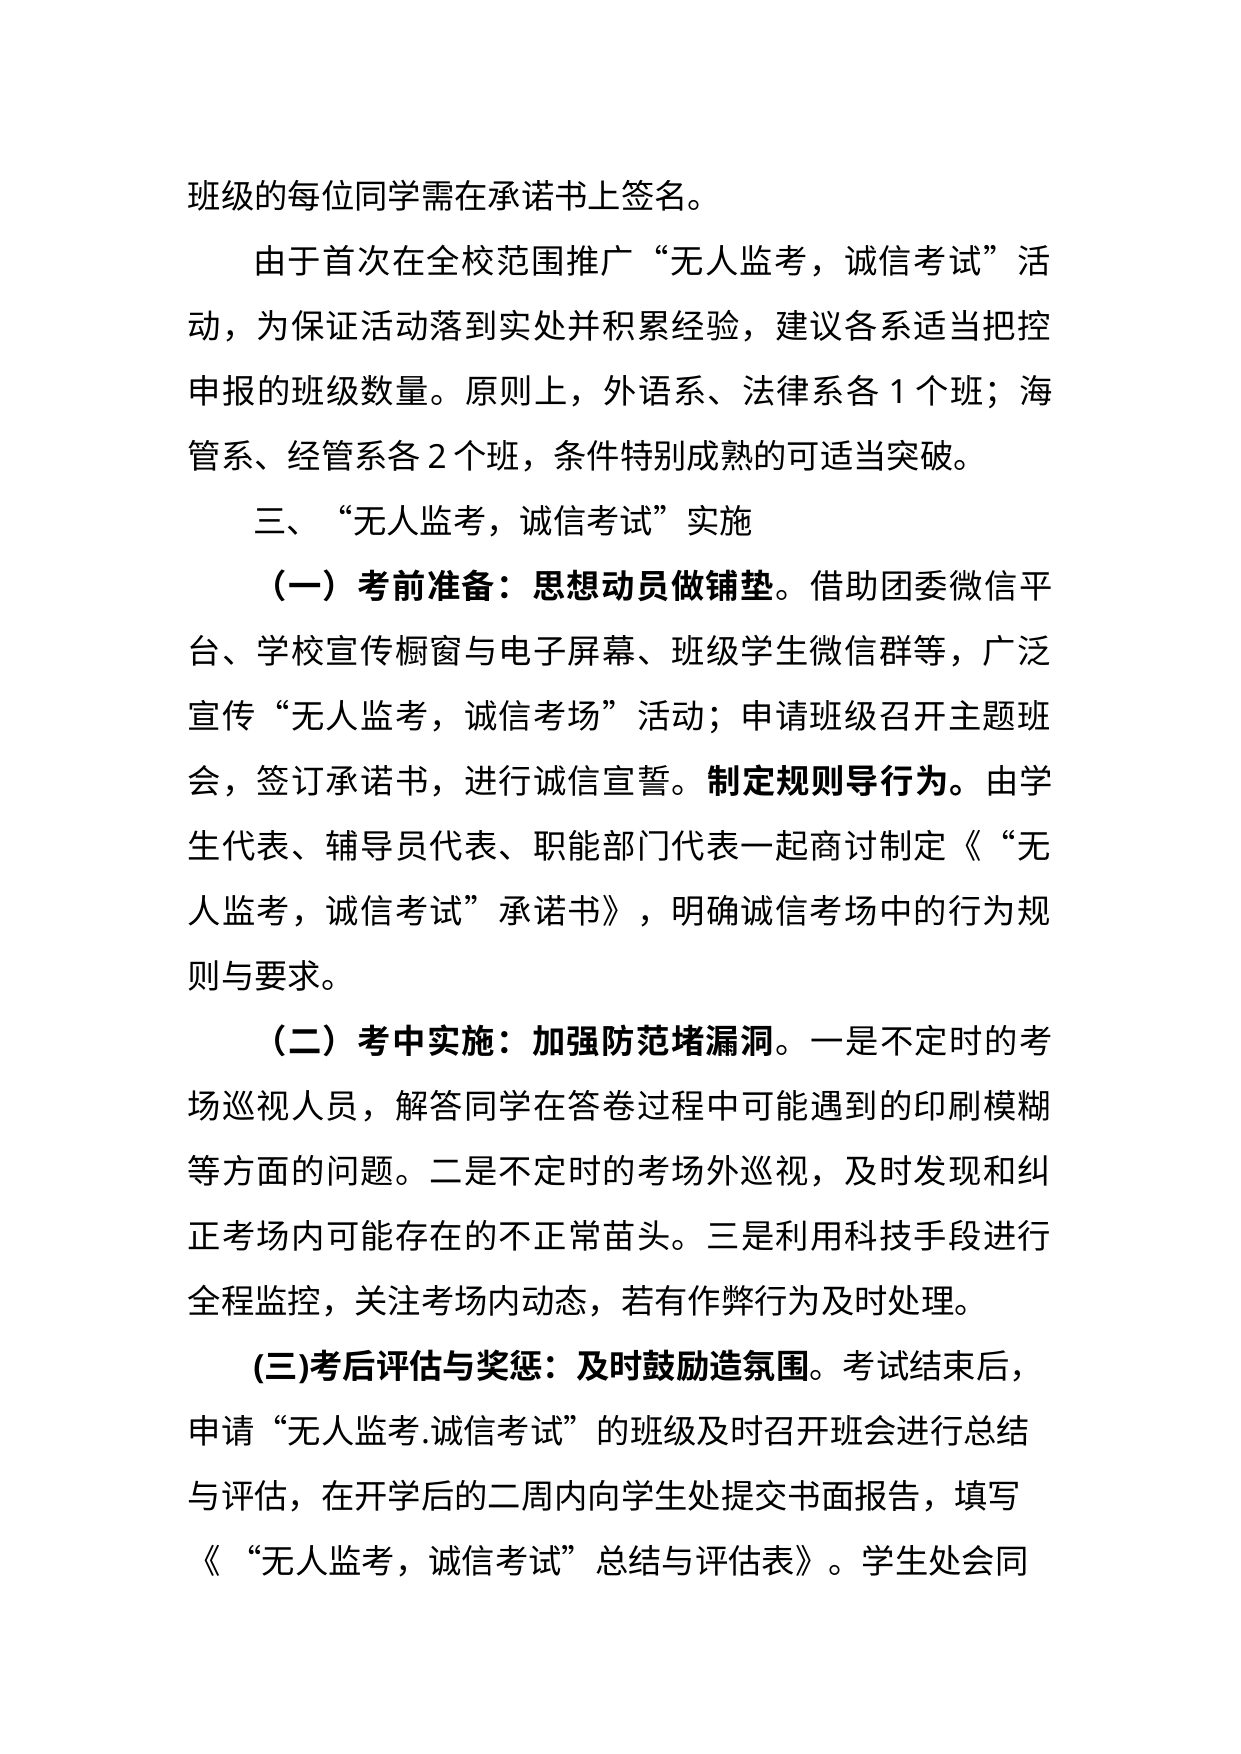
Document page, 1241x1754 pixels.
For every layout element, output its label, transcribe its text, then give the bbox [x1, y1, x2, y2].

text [187, 162, 1053, 227]
text 由于首次在全校范围推广“无人监考，诚信考试”活动，为保证活动落到实处并积累经验，建议各系适当把控申报的班级数量。原则上，外语系、法律系各1个班；海管系、经管系各2个班，条件特别成熟的可适当突破。 [187, 227, 1053, 487]
text （一）考前准备：思想动员做铺垫。借助团委微信平台、学校宣传橱窗与电子屏幕、班级学生微信群等，广泛宣传“无人监考，诚信考场”活动；申请班级召开主题班会，签订承诺书，进行诚信宣誓。制定规则导行为。由学生代表、辅导员代表、职能部门代表一起商讨制定《“无人监考，诚信考试”承诺书》，明确诚信考场中的行为规则与要求。 [187, 552, 1053, 1007]
text 三、“无人监考，诚信考试”实施 [187, 487, 1053, 552]
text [187, 1332, 1053, 1592]
text （二）考中实施：加强防范堵漏洞。一是不定时的考场巡视人员，解答同学在答卷过程中可能遇到的印刷模糊等方面的问题。二是不定时的考场外巡视，及时发现和纠正考场内可能存在的不正常苗头。三是利用科技手段进行全程监控，关注考场内动态，若有作弊行为及时处理。 [187, 1007, 1053, 1332]
